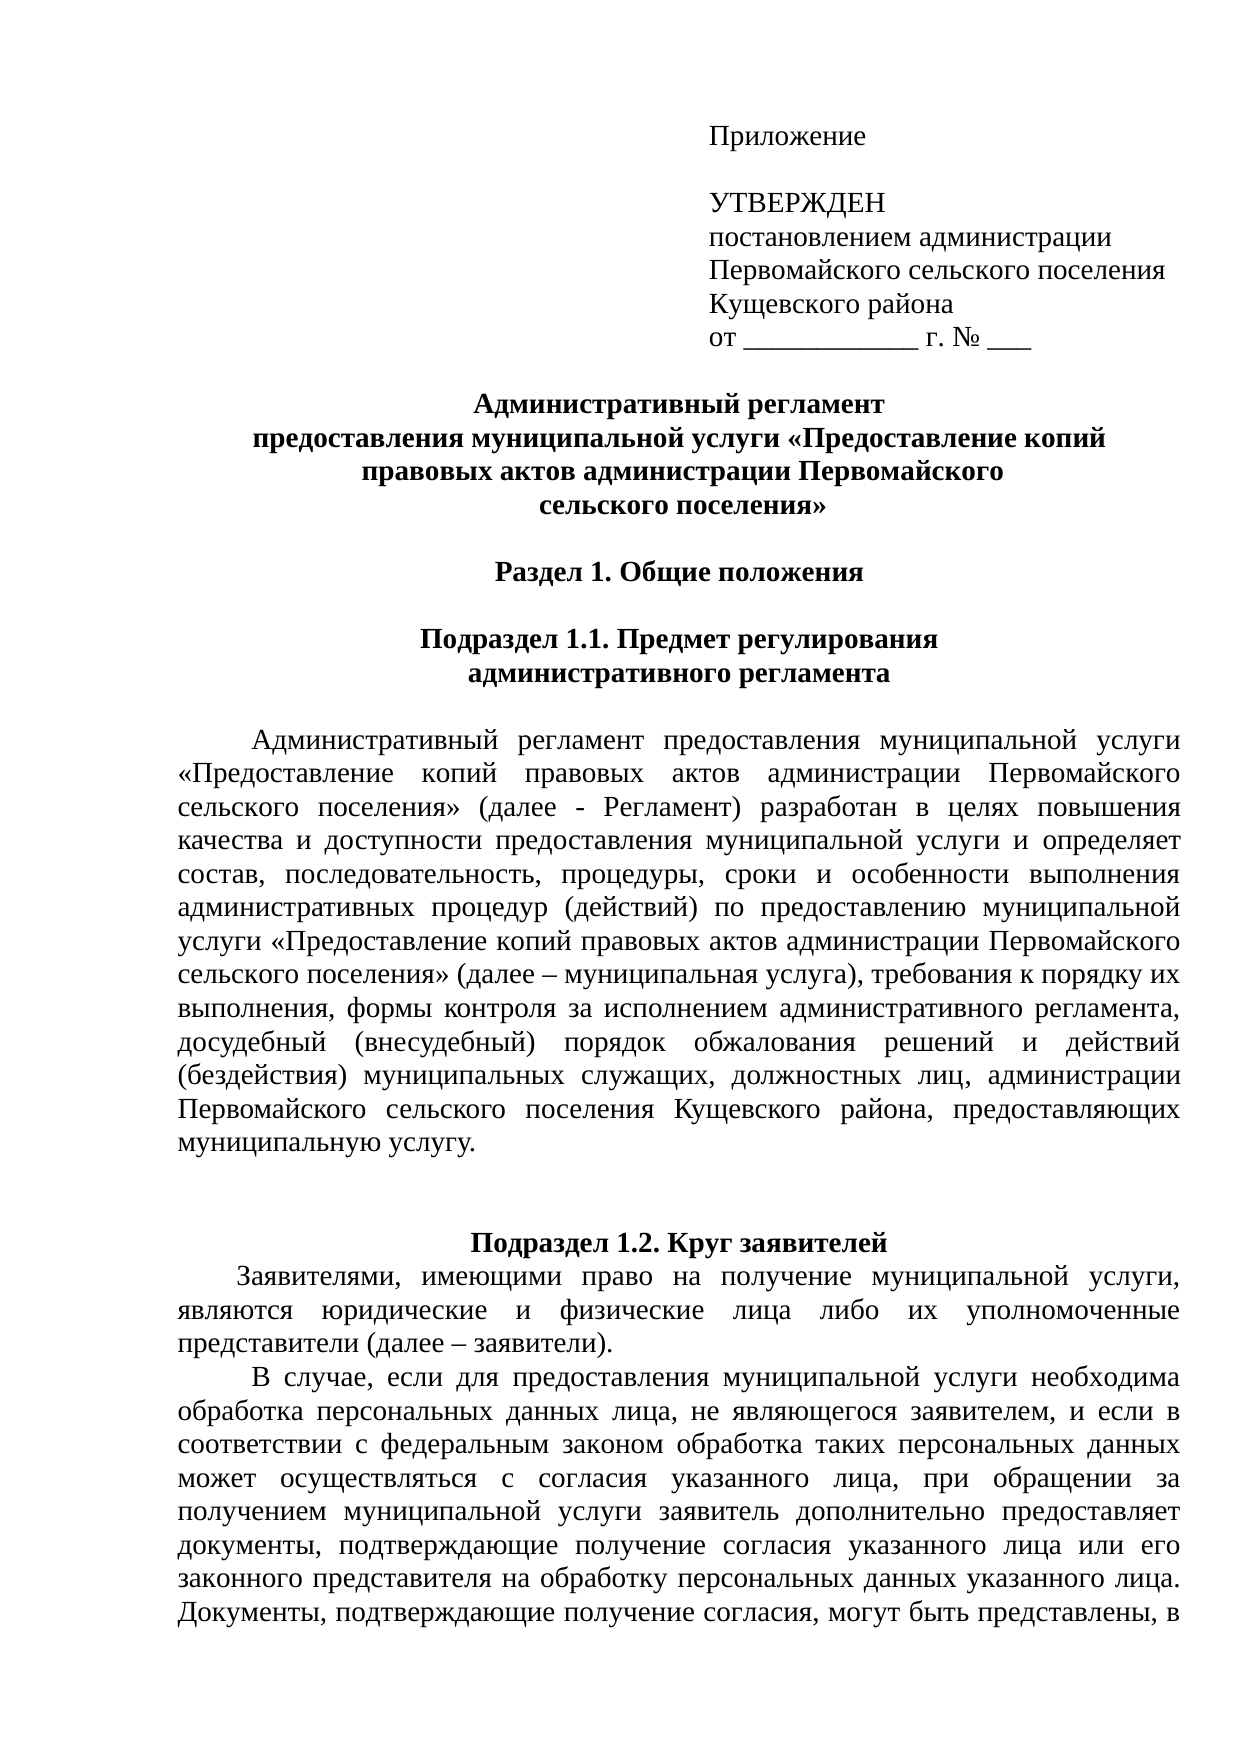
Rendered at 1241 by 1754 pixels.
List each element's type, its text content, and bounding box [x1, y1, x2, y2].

text Раздел 1. Общие положения [177, 554, 1181, 588]
text Кущевского района [709, 286, 1181, 319]
text Приложение [709, 118, 1181, 152]
text предоставления муниципальной услуги «Предоставление копий [177, 420, 1181, 453]
text постановлением администрации Первомайского сельского поселения [709, 219, 1181, 286]
text Заявителями, имеющими право на получение муниципальной услуги, являются юридические и физические лица либо их уполномоченные представители (далее – заявители). [177, 1258, 1181, 1359]
text УТВЕРЖДЕН [709, 185, 1181, 219]
text от ____________ г. № ___ [709, 319, 1181, 353]
text Административный регламент [177, 386, 1181, 420]
text правовых актов администрации Первомайского [177, 453, 1181, 487]
text Административный регламент предоставления муниципальной услуги «Предоставление копий правовых актов администрации Первомайского сельского поселения» (далее - Регламент) разработан в целях повышения качества и доступности предоставления муниципальной услуги и определяет состав, последовательность, процедуры, сроки и особенности выполнения административных процедур (действий) по предоставлению муниципальной услуги «Предоставление копий правовых актов администрации Первомайского сельского поселения» (далее – муниципальная услуга), требования к порядку их выполнения, формы контроля за исполнением административного регламента, досудебный (внесудебный) порядок обжалования решений и действий (бездействия) муниципальных служащих, должностных лиц, администрации Первомайского сельского поселения Кущевского района, предоставляющих муниципальную услугу. [177, 722, 1181, 1158]
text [177, 1359, 1181, 1627]
text Подраздел 1.2. Круг заявителей [177, 1225, 1181, 1258]
text сельского поселения» [177, 487, 1181, 521]
text Подраздел 1.1. Предмет регулирования [177, 621, 1181, 655]
text административного регламента [177, 655, 1181, 688]
